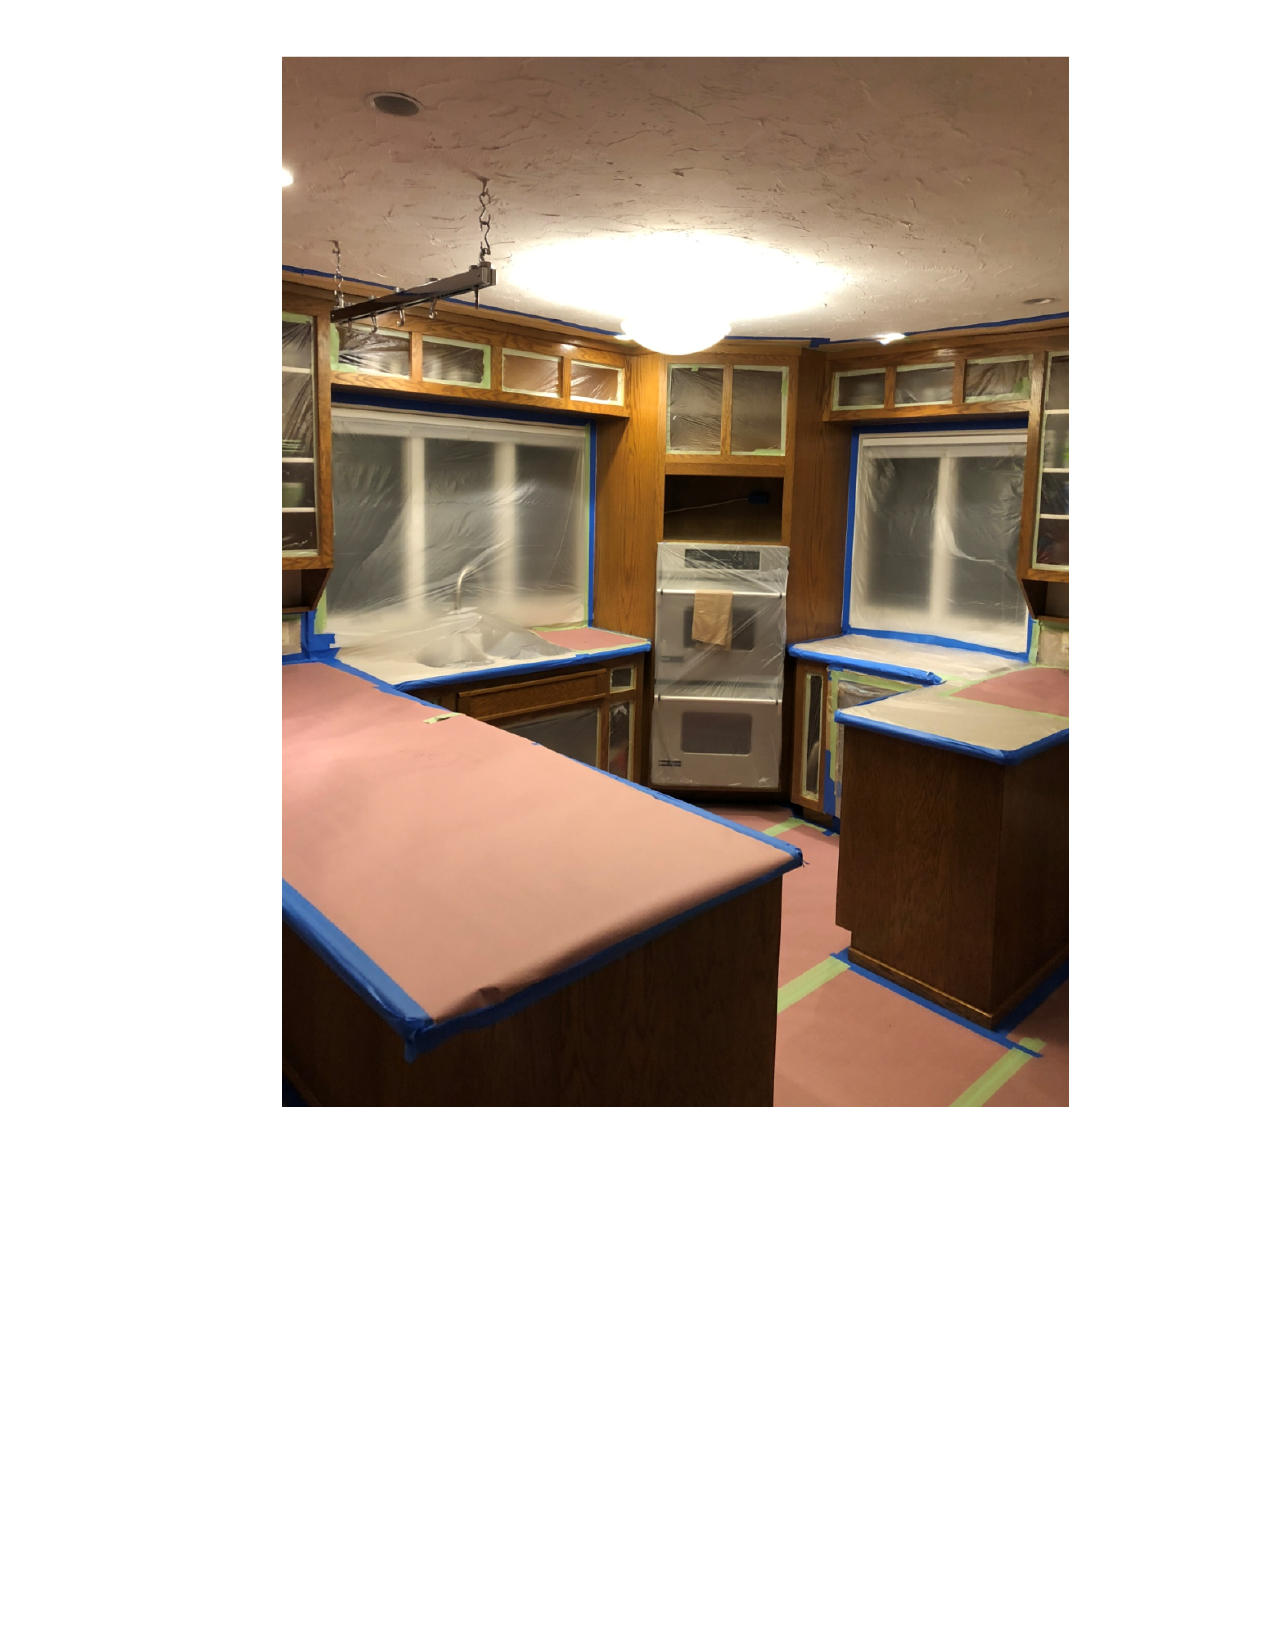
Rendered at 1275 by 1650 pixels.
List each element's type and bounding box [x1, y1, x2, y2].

picture [282, 58, 1069, 1106]
